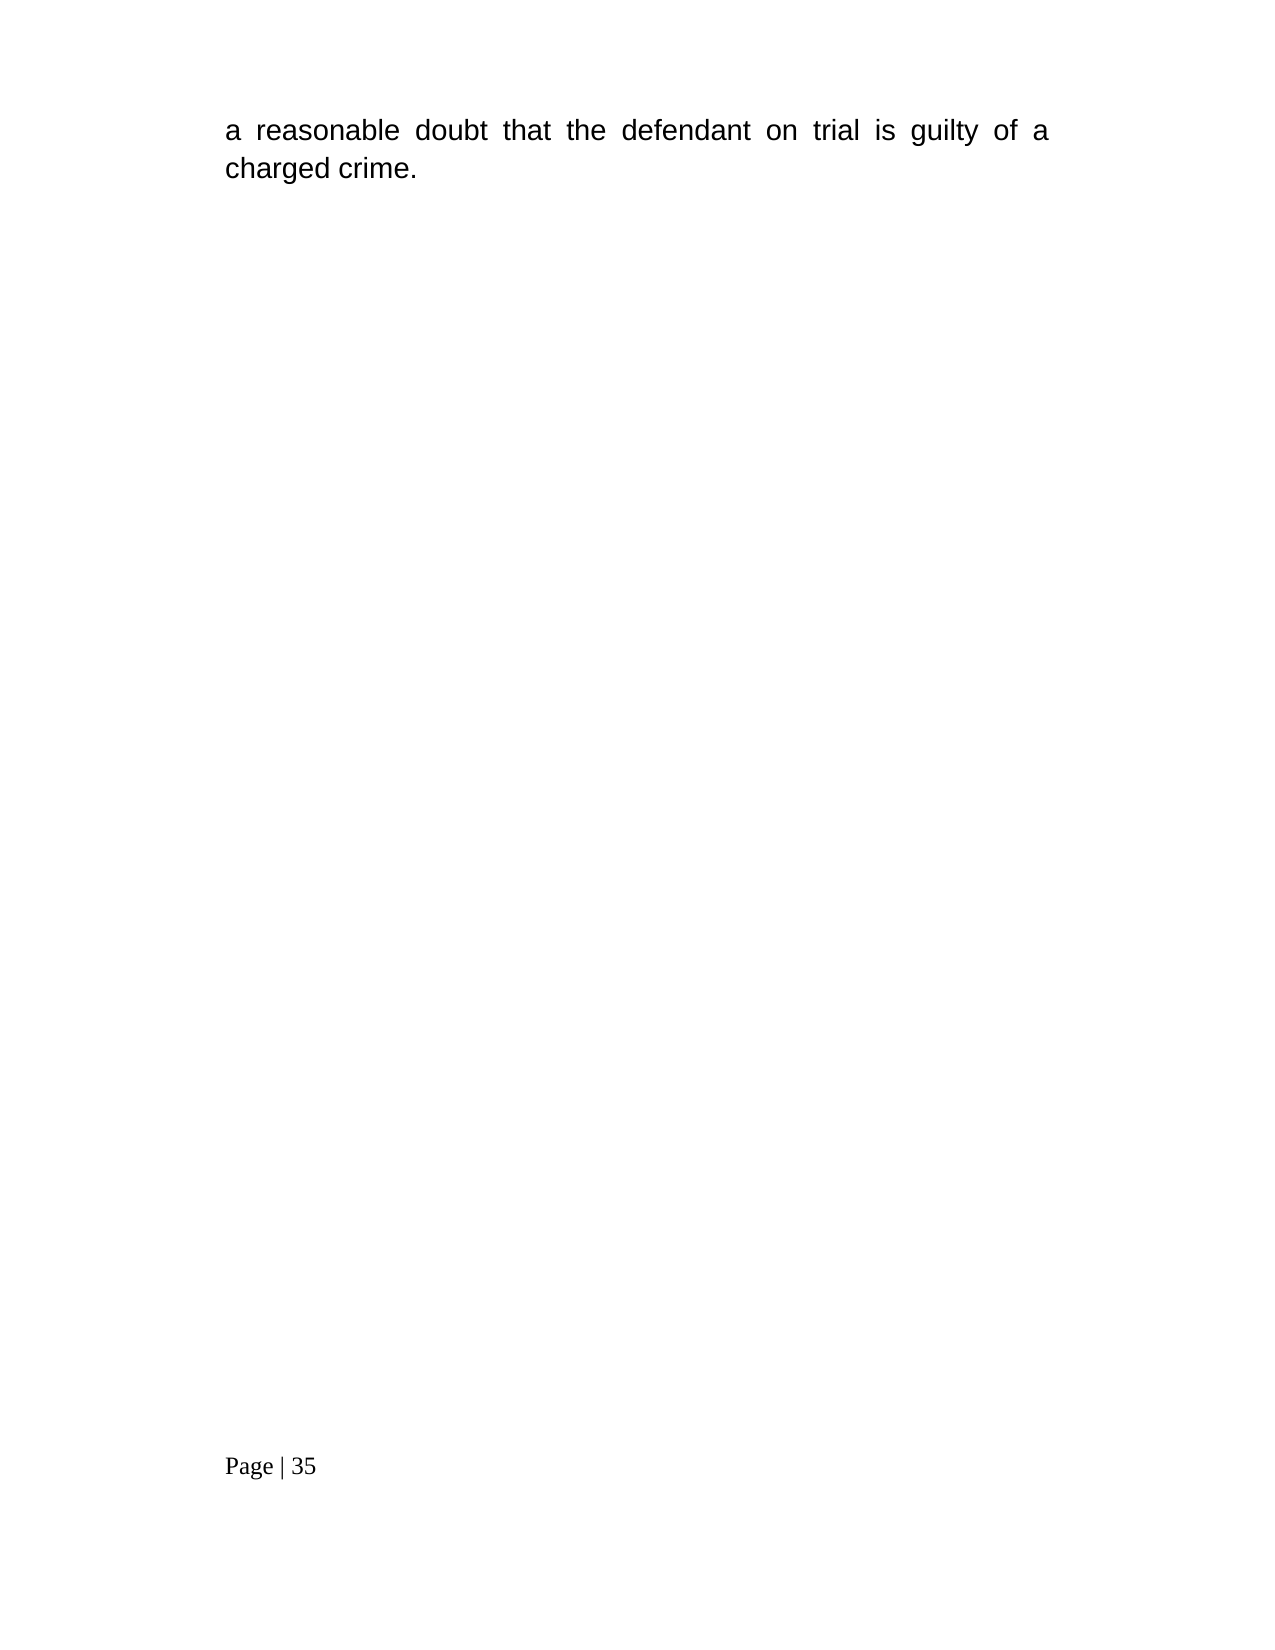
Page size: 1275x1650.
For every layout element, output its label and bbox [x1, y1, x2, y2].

text [225, 112, 1050, 184]
